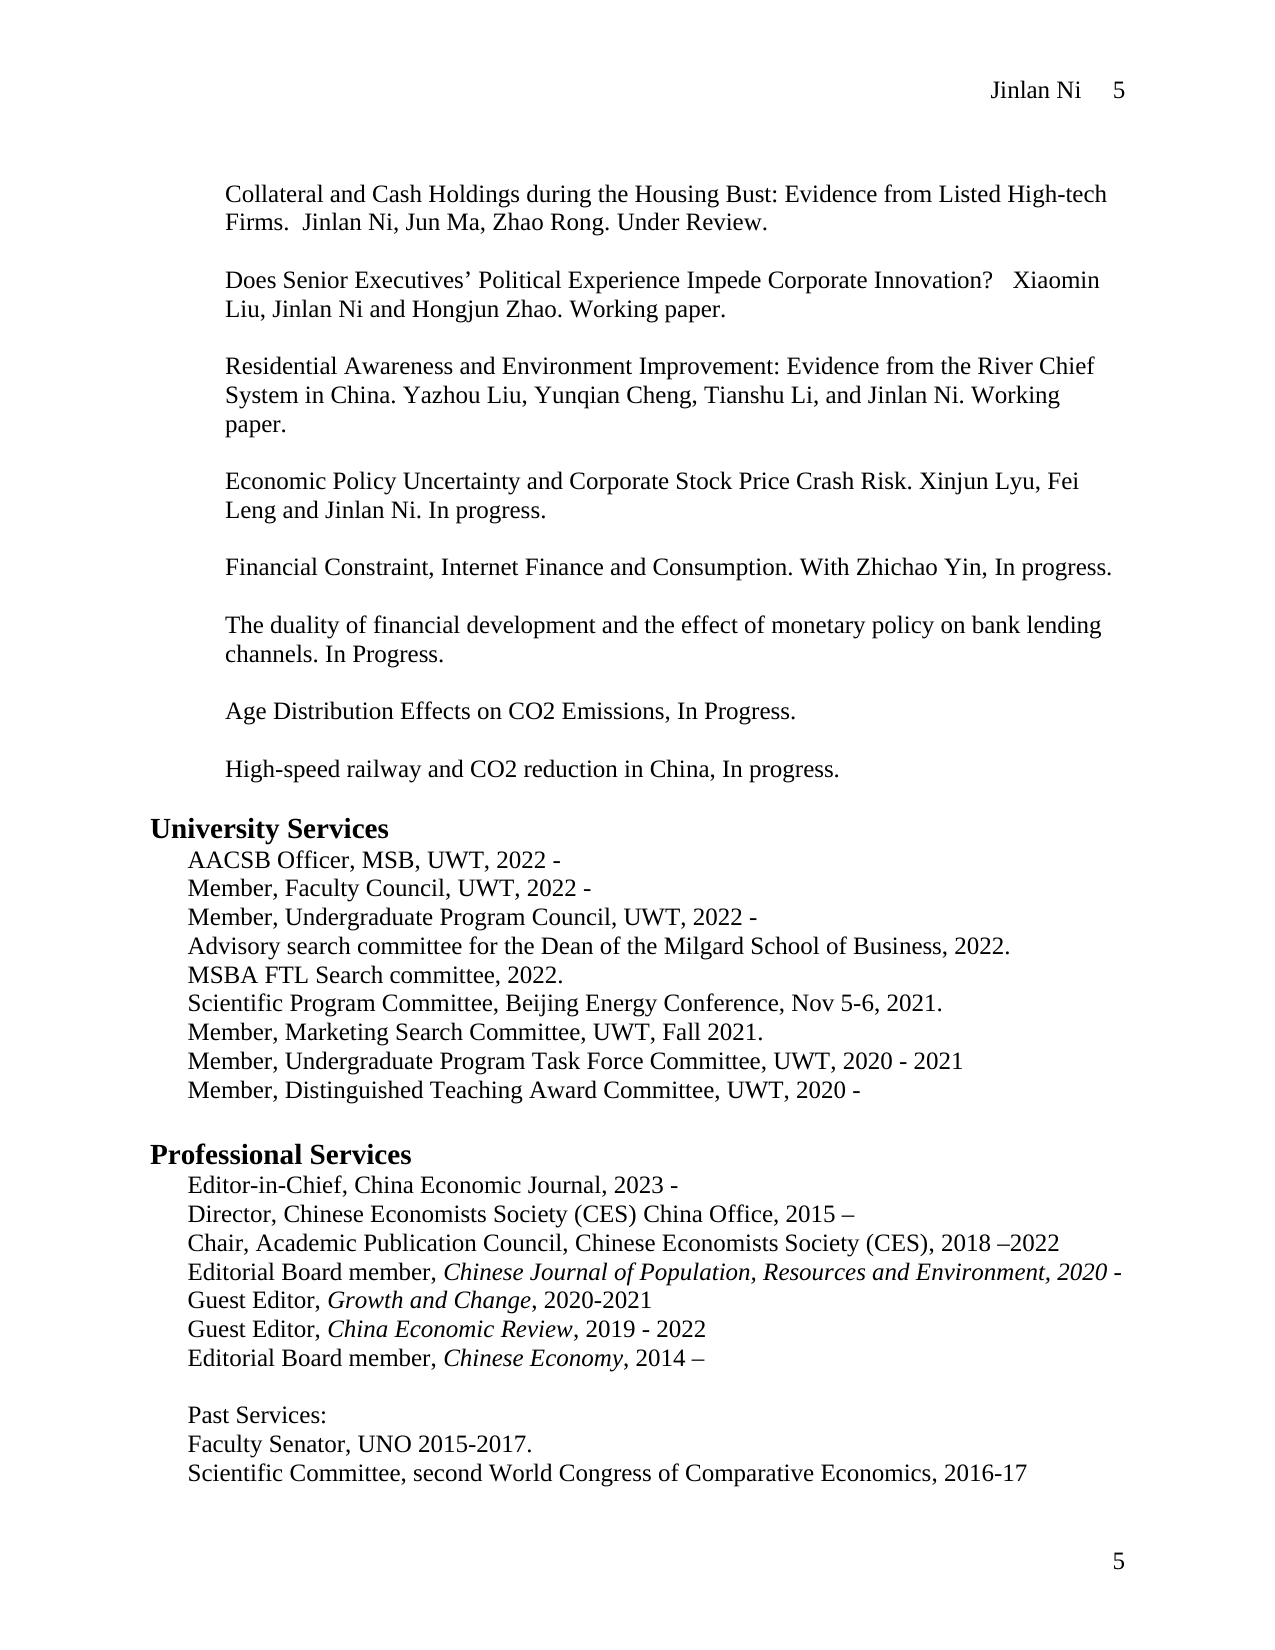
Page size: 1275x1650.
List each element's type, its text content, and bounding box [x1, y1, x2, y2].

text Residential Awareness and Environment Improvement: Evidence from the River Chief System in China. Yazhou Liu, Yunqian Cheng, Tianshu Li, and Jinlan Ni. Working paper. [225, 351, 1125, 437]
text The duality of financial development and the effect of monetary policy on bank lending channels. In Progress. [225, 610, 1125, 667]
text Member, Faculty Council, UWT, 2022 - [150, 873, 1125, 902]
text Age Distribution Effects on CO2 Emissions, In Progress. [225, 696, 1125, 725]
text Guest Editor, Growth and Change, 2020-2021 [150, 1286, 1125, 1314]
text Past Services: [150, 1401, 1125, 1429]
text Faculty Senator, UNO 2015-2017. [150, 1429, 1125, 1458]
text Member, Undergraduate Program Task Force Committee, UWT, 2020 - 2021 [150, 1046, 1125, 1075]
text Scientific Program Committee, Beijing Energy Conference, Nov 5-6, 2021. [150, 988, 1125, 1017]
text Member, Distinguished Teaching Award Committee, UWT, 2020 - [150, 1075, 1125, 1103]
text Member, Undergraduate Program Council, UWT, 2022 - [150, 902, 1125, 931]
text Scientific Committee, second World Congress of Comparative Economics, 2016-17 [150, 1458, 1125, 1487]
text Chair, Academic Publication Council, Chinese Economists Society (CES), 2018 –2022 [150, 1228, 1125, 1257]
text AACSB Officer, MSB, UWT, 2022 - [150, 845, 1125, 873]
text Editorial Board member, Chinese Journal of Population, Resources and Environment, 2020 - [150, 1257, 1125, 1286]
text Economic Policy Uncertainty and Corporate Stock Price Crash Risk. Xinjun Lyu, Fei Leng and Jinlan Ni. In progress. [225, 466, 1125, 524]
text University Services [150, 811, 1125, 845]
text Does Senior Executives’ Political Experience Impede Corporate Innovation? Xiaomin Liu, Jinlan Ni and Hongjun Zhao. Working paper. [225, 265, 1125, 322]
text Member, Marketing Search Committee, UWT, Fall 2021. [150, 1017, 1125, 1046]
text MSBA FTL Search committee, 2022. [150, 960, 1125, 988]
text Director, Chinese Economists Society (CES) China Office, 2015 – [150, 1199, 1125, 1228]
text Financial Constraint, Internet Finance and Consumption. With Zhichao Yin, In progress. [225, 552, 1125, 581]
text Professional Services [150, 1137, 1125, 1171]
text Editorial Board member, Chinese Economy, 2014 – [150, 1343, 1125, 1372]
text Advisory search committee for the Dean of the Milgard School of Business, 2022. [150, 931, 1125, 960]
text High-speed railway and CO2 reduction in China, In progress. [225, 754, 1125, 782]
text Collateral and Cash Holdings during the Housing Bust: Evidence from Listed High-tech Firms. Jinlan Ni, Jun Ma, Zhao Rong. Under Review. [225, 179, 1125, 236]
text Guest Editor, China Economic Review, 2019 - 2022 [150, 1314, 1125, 1343]
text Editor-in-Chief, China Economic Journal, 2023 - [150, 1171, 1125, 1199]
